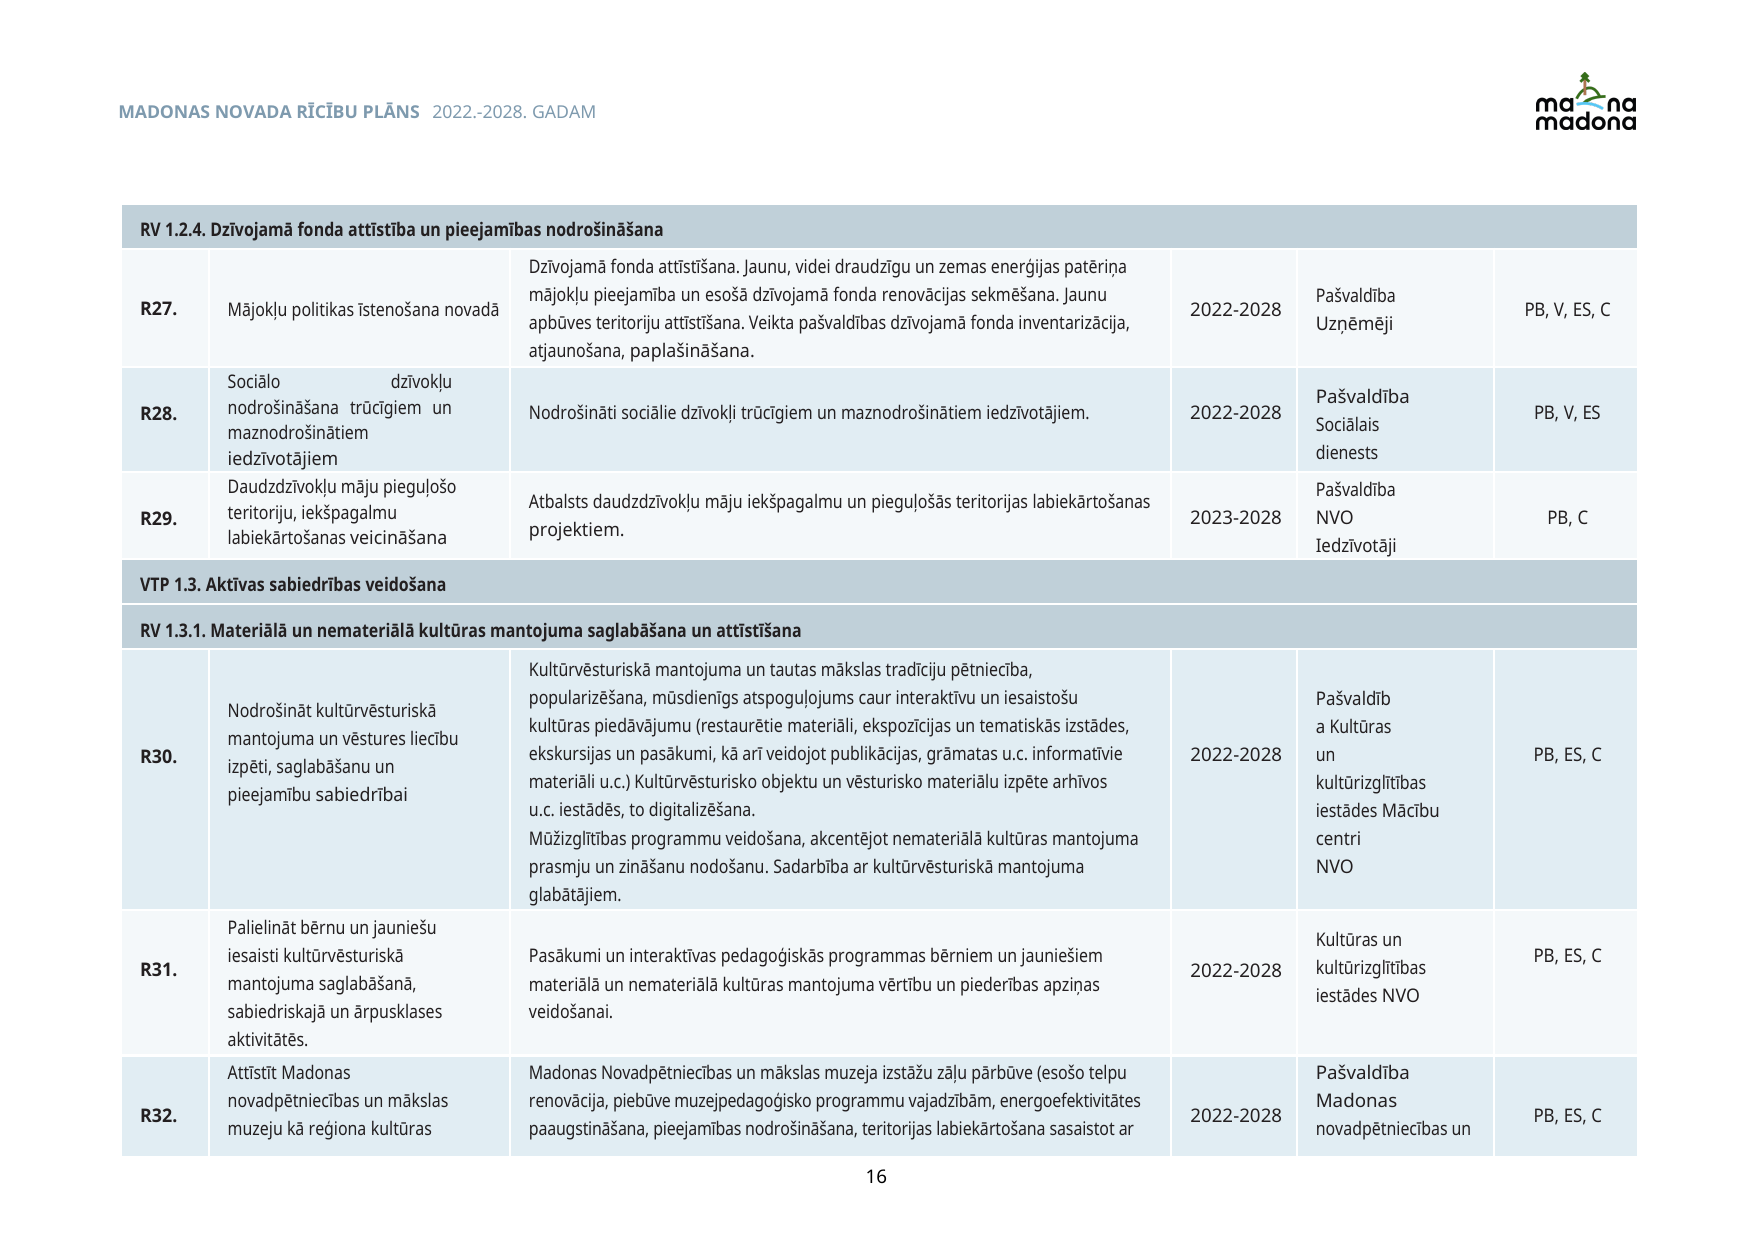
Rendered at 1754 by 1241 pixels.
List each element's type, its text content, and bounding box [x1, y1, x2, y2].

table_cell PB, V, ES, C [1495, 250, 1637, 366]
table_cell Pašvaldība NVO Iedzīvotāji [1298, 473, 1493, 558]
table_cell R30. [122, 650, 208, 909]
table_cell PB, ES, C [1495, 911, 1637, 1054]
table_cell Pašvaldība Kultūras un kultūrizglītības iestādes Mācību centri NVO [1298, 650, 1493, 909]
table_cell R27. [122, 250, 208, 366]
table_cell R32. [122, 1057, 208, 1156]
table_cell Nodrošināt kultūrvēsturiskā mantojuma un vēstures liecību izpēti, saglabāšanu un pieejamību sabiedrībai [210, 650, 509, 909]
table_cell Pašvaldība Madonas novadpētniecības un mākslas muzejs [1298, 1057, 1493, 1156]
table_cell 2023-2028 [1172, 473, 1296, 558]
table_cell Atbalsts daudzdzīvokļu māju iekšpagalmu un pieguļošās teritorijas labiekārtošanas projektiem. [511, 473, 1170, 558]
table_cell R29. [122, 473, 208, 558]
table_cell Kultūras un kultūrizglītības iestādes NVO [1298, 911, 1493, 1054]
table_cell 2022-2028 [1172, 911, 1296, 1054]
table_cell PB, ES, C [1495, 650, 1637, 909]
picture [1536, 72, 1636, 130]
table_cell 2022-2028 [1172, 650, 1296, 909]
table_cell VTP 1.3. Aktīvas sabiedrības veidošana [122, 560, 1637, 603]
table_cell Dzīvojamā fonda attīstīšana. Jaunu, videi draudzīgu un zemas enerģijas patēriņa mājokļu pieejamība un esošā dzīvojamā fonda renovācijas sekmēšana. Jaunu apbūves teritoriju attīstīšana. Veikta pašvaldības dzīvojamā fonda inventarizācija, atjaunošana, paplašināšana. [511, 250, 1170, 366]
table_cell Kultūrvēsturiskā mantojuma un tautas mākslas tradīciju pētniecība, popularizēšana, mūsdienīgs atspoguļojums caur interaktīvu un iesaistošu kultūras piedāvājumu (restaurētie materiāli, ekspozīcijas un tematiskās izstādes, ekskursijas un pasākumi, kā arī veidojot publikācijas, grāmatas u.c. informatīvie materiāli u.c.) Kultūrvēsturisko objektu un vēsturisko materiālu izpēte arhīvos u.c. iestādēs, to digitalizēšana. Mūžizglītības programmu veidošana, akcentējot nemateriālā kultūras mantojuma prasmju un zināšanu nodošanu. Sadarbība ar kultūrvēsturiskā mantojuma glabātājiem. [511, 650, 1170, 909]
table_cell R28. [122, 368, 208, 471]
table_cell PB, ES, C [1495, 1057, 1637, 1156]
table_header RV 1.2.4. Dzīvojamā fonda attīstība un pieejamības nodrošināšana [122, 205, 1637, 248]
table_cell Daudzdzīvokļu māju pieguļošo teritoriju, iekšpagalmu labiekārtošanas veicināšana [210, 473, 509, 558]
table_cell 2022-2028 [1172, 368, 1296, 471]
table_cell 2022-2028 [1172, 1057, 1296, 1156]
table_cell Pašvaldība Sociālais dienests [1298, 368, 1493, 471]
table_cell Pasākumi un interaktīvas pedagoģiskās programmas bērniem un jauniešiem materiālā un nemateriālā kultūras mantojuma vērtību un piederības apziņas veidošanai. [511, 911, 1170, 1054]
table_cell Palielināt bērnu un jauniešu iesaisti kultūrvēsturiskā mantojuma saglabāšanā, sabiedriskajā un ārpusklases aktivitātēs. [210, 911, 509, 1054]
table_cell PB, C [1495, 473, 1637, 558]
table_cell RV 1.3.1. Materiālā un nemateriālā kultūras mantojuma saglabāšana un attīstīšana [122, 605, 1637, 648]
table_cell Pašvaldība Uzņēmēji [1298, 250, 1493, 366]
table_cell PB, V, ES [1495, 368, 1637, 471]
table_cell Mājokļu politikas īstenošana novadā [210, 250, 509, 366]
table_cell 2022-2028 [1172, 250, 1296, 366]
table_cell Sociālo dzīvokļu nodrošināšana trūcīgiem un maznodrošinātiem iedzīvotājiem [210, 368, 509, 471]
table_cell Nodrošināti sociālie dzīvokļi trūcīgiem un maznodrošinātiem iedzīvotājiem. [511, 368, 1170, 471]
table_cell Attīstīt Madonas novadpētniecības un mākslas muzeju kā reģiona kultūras mantojuma, kultūrvēstures pētniecības un izglītības centru [210, 1057, 509, 1156]
table_cell R31. [122, 911, 208, 1054]
